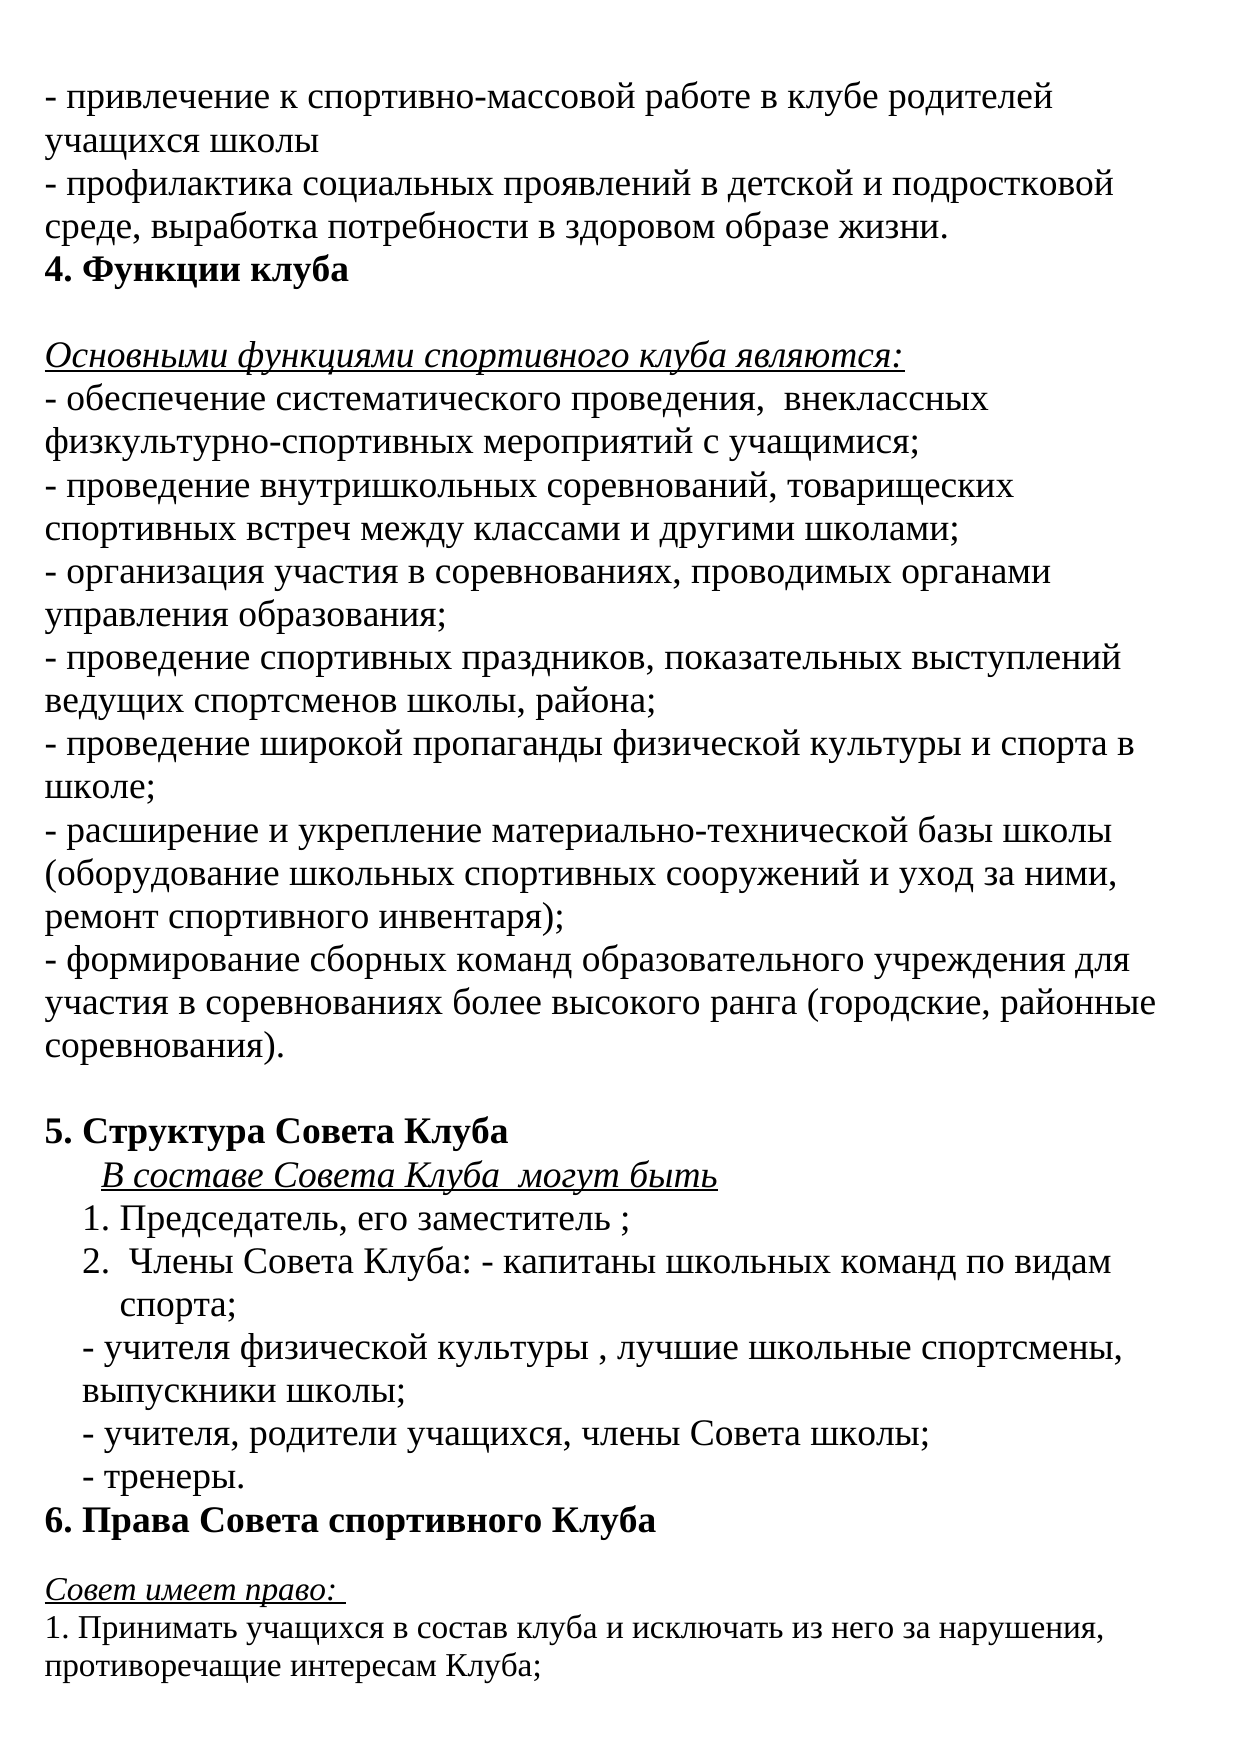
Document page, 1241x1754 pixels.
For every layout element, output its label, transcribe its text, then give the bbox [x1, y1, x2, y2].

text 5. Структура Совета Клуба [44, 1109, 1181, 1152]
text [44, 74, 1181, 246]
text Совет имеет право: [44, 1569, 1181, 1607]
text - обеспечение систематического проведения, внеклассных физкультурно-спортивных мероприятий с учащимися; - проведение внутришкольных соревнований, товарищеских спортивных встреч между классами и другими школами; - организация участия в соревнованиях, проводимых органами управления образования; - проведение спортивных праздников, показательных выступлений ведущих спортсменов школы, района; - проведение широкой пропаганды физической культуры и спорта в школе; - расширение и укрепление материально-технической базы школы (оборудование школьных спортивных сооружений и уход за ними, ремонт спортивного инвентаря); - формирование сборных команд образовательного учреждения для участия в соревнованиях более высокого ранга (городские, районные соревнования). [44, 376, 1181, 1066]
text - учителя, родители учащихся, члены Совета школы; [82, 1411, 1181, 1454]
text 6. Права Совета спортивного Клуба [44, 1497, 1181, 1540]
text В составе Совета Клуба могут быть [44, 1152, 1181, 1195]
text 1. Принимать учащихся в состав клуба и исключать из него за нарушения, противоречащие интересам Клуба; [44, 1607, 1181, 1684]
list Председатель, его заместитель ; [82, 1195, 1181, 1238]
text - тренеры. [82, 1454, 1181, 1497]
list Члены Совета Клуба: - капитаны школьных команд по видам спорта; [82, 1238, 1181, 1324]
text Основными функциями спортивного клуба являются: [44, 333, 1181, 376]
text 4. Функции клуба [44, 246, 1181, 289]
text - учителя физической культуры , лучшие школьные спортсмены, выпускники школы; [82, 1324, 1181, 1411]
